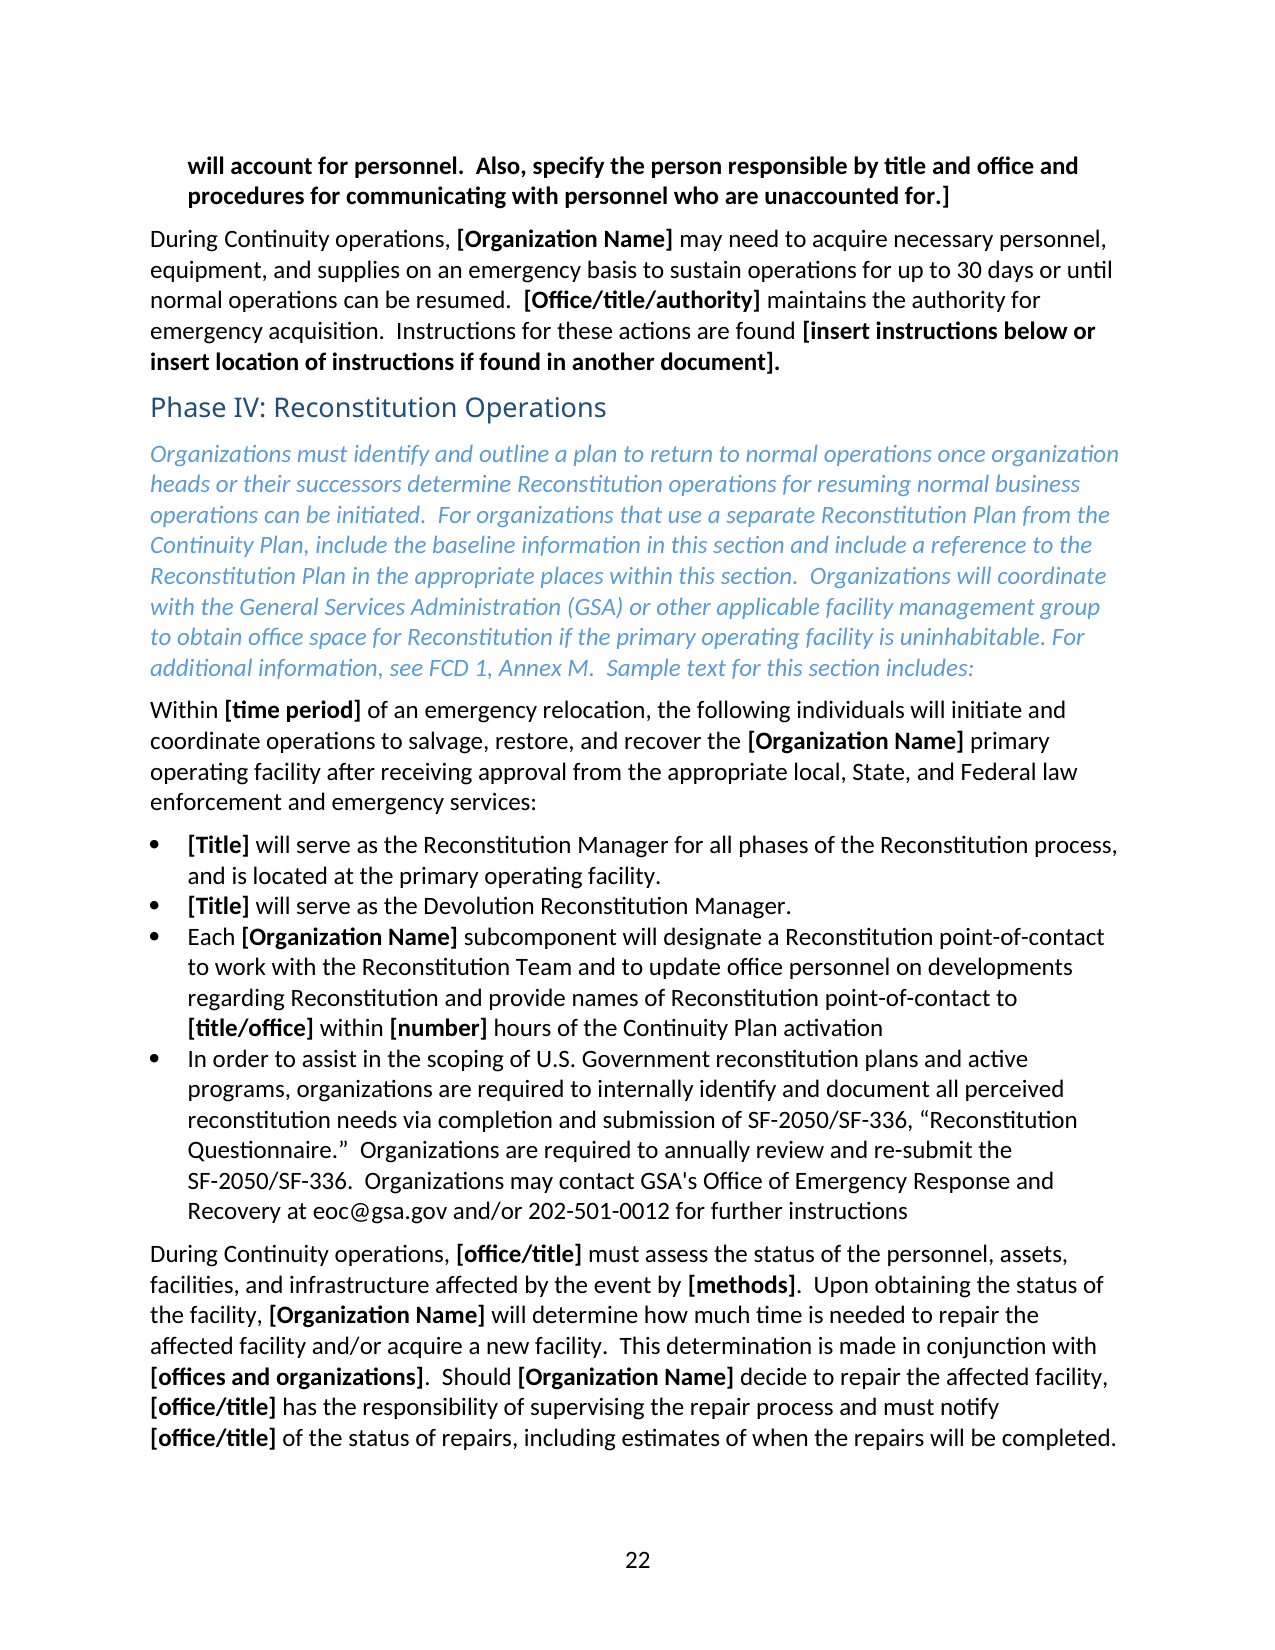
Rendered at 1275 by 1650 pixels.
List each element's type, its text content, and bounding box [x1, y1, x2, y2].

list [150, 150, 1125, 211]
list Each [Organization Name] subcomponent will designate a Reconstitution point-of-contact to work with the Reconstitution Team and to update office personnel on developments regarding Reconstitution and provide names of Reconstitution point-of-contact to [title/office] within [number] hours of the Continuity Plan activation [150, 921, 1125, 1043]
list In order to assist in the scoping of U.S. Government reconstitution plans and active programs, organizations are required to internally identify and document all perceived reconstitution needs via completion and submission of SF-2050/SF-336, “Reconstitution Questionnaire.” Organizations are required to annually review and re-submit the SF-2050/SF-336. Organizations may contact GSA's Office of Emergency Response and Recovery at eoc@gsa.gov and/or 202-501-0012 for further instructions [150, 1043, 1125, 1226]
text During Continuity operations, [office/title] must assess the status of the personnel, assets, facilities, and infrastructure affected by the event by [methods]. Upon obtaining the status of the facility, [Organization Name] will determine how much time is needed to repair the affected facility and/or acquire a new facility. This determination is made in conjunction with [offices and organizations]. Should [Organization Name] decide to repair the affected facility, [office/title] has the responsibility of supervising the repair process and must notify [office/title] of the status of repairs, including estimates of when the repairs will be completed. [150, 1238, 1125, 1452]
text Organizations must identify and outline a plan to return to normal operations once organization heads or their successors determine Reconstitution operations for resuming normal business operations can be initiated. For organizations that use a separate Reconstitution Plan from the Continuity Plan, include the baseline information in this section and include a reference to the Reconstitution Plan in the appropriate places within this section. Organizations will coordinate with the General Services Administration (GSA) or other applicable facility management group to obtain office space for Reconstitution if the primary operating facility is uninhabitable. For additional information, see FCD 1, Annex M. Sample text for this section includes: [150, 438, 1125, 682]
list [Title] will serve as the Devolution Reconstitution Manager. [150, 890, 1125, 921]
text Within [time period] of an emergency relocation, the following individuals will initiate and coordinate operations to salvage, restore, and recover the [Organization Name] primary operating facility after receiving approval from the appropriate local, State, and Federal law enforcement and emergency services: [150, 695, 1125, 817]
list [Title] will serve as the Reconstitution Manager for all phases of the Reconstitution process, and is located at the primary operating facility. [150, 829, 1125, 890]
text During Continuity operations, [Organization Name] may need to acquire necessary personnel, equipment, and supplies on an emergency basis to sustain operations for up to 30 days or until normal operations can be resumed. [Office/title/authority] maintains the authority for emergency acquisition. Instructions for these actions are found [insert instructions below or insert location of instructions if found in another document]. [150, 223, 1125, 376]
subtitle Phase IV: Reconstitution Operations [150, 389, 1125, 426]
